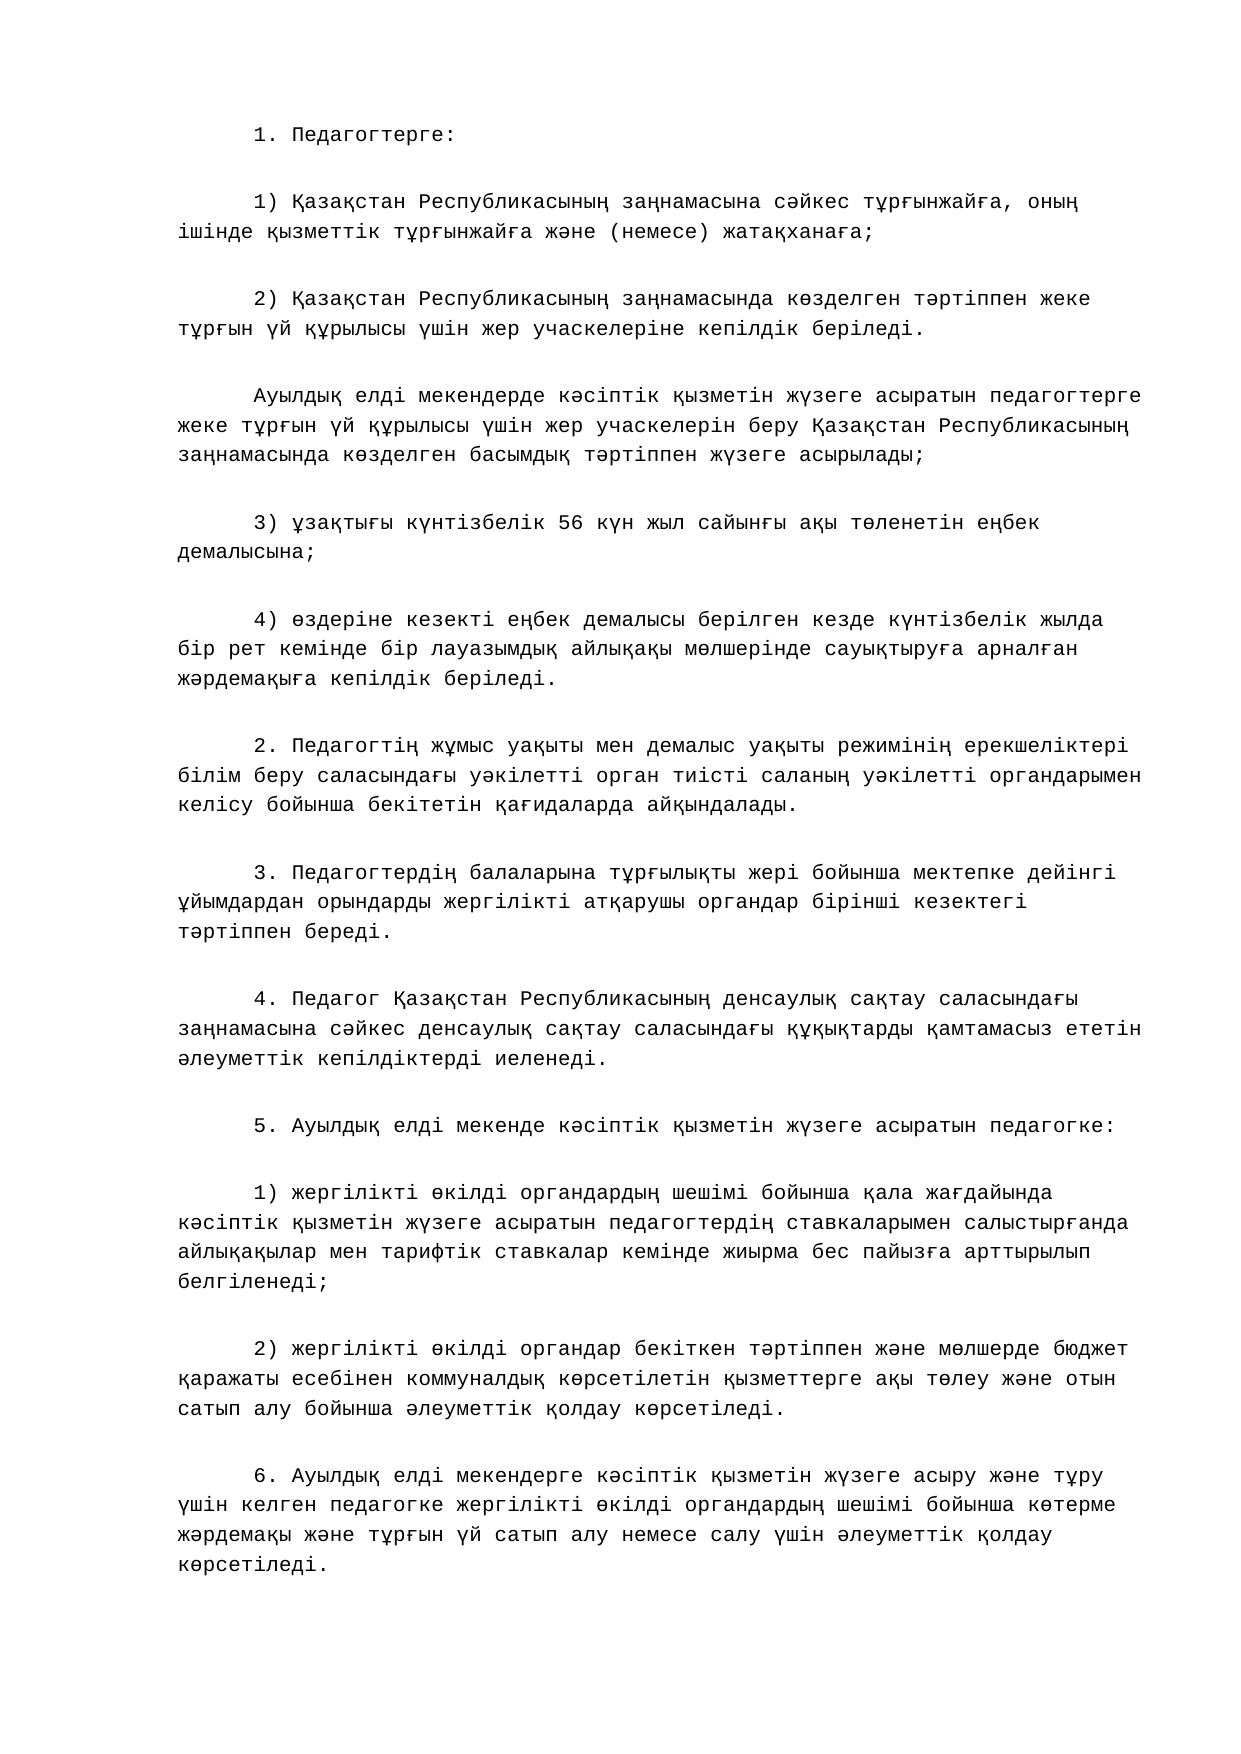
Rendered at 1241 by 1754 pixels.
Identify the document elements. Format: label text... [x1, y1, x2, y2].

text 2) жергілікті өкілді органдар бекіткен тәртіппен және мөлшерде бюджет қаражаты есебінен коммуналдық көрсетілетін қызметтерге ақы төлеу және отын сатып алу бойынша әлеуметтік қолдау көрсетіледі. [177, 1332, 1152, 1421]
text 3. Педагогтердің балаларына тұрғылықты жері бойынша мектепке дейінгі ұйымдардан орындарды жергілікті атқарушы органдар бірінші кезектегі тәртіппен береді. [177, 856, 1152, 945]
text 1. Педагогтерге: [177, 118, 1152, 148]
text 3) ұзақтығы күнтізбелік 56 күн жыл сайынғы ақы төленетін еңбек демалысына; [177, 506, 1152, 565]
text 4) өздеріне кезекті еңбек демалысы берілген кезде күнтізбелік жылда бір рет кемінде бір лауазымдық айлықақы мөлшерінде сауықтыруға арналған жәрдемақыға кепілдік беріледі. [177, 602, 1152, 692]
text Ауылдық елді мекендерде кәсіптік қызметін жүзеге асыратын педагогтерге жеке тұрғын үй құрылысы үшін жер учаскелерін беру Қазақстан Республикасының заңнамасында көзделген басымдық тәртіппен жүзеге асырылады; [177, 379, 1152, 468]
text 1) жергілікті өкілді органдардың шешімі бойынша қала жағдайында кәсіптік қызметін жүзеге асыратын педагогтердің ставкаларымен салыстырғанда айлықақылар мен тарифтік ставкалар кемінде жиырма бес пайызға арттырылып белгіленеді; [177, 1176, 1152, 1295]
text 6. Ауылдық елді мекендерге кәсіптік қызметін жүзеге асыру және тұру үшін келген педагогке жергілікті өкілді органдардың шешімі бойынша көтерме жәрдемақы және тұрғын үй сатып алу немесе салу үшін әлеуметтік қолдау көрсетіледі. [177, 1459, 1152, 1577]
text 5. Ауылдық елді мекенде кәсіптік қызметін жүзеге асыратын педагогке: [177, 1109, 1152, 1138]
text 4. Педагог Қазақстан Республикасының денсаулық сақтау саласындағы заңнамасына сәйкес денсаулық сақтау саласындағы құқықтарды қамтамасыз ететін әлеуметтік кепілдіктерді иеленеді. [177, 982, 1152, 1071]
text 2) Қазақстан Республикасының заңнамасында көзделген тәртіппен жеке тұрғын үй құрылысы үшін жер учаскелеріне кепілдік беріледі. [177, 282, 1152, 342]
text 1) Қазақстан Республикасының заңнамасына сәйкес тұрғынжайға, оның ішінде қызметтік тұрғынжайға және (немесе) жатақханаға; [177, 185, 1152, 245]
text 2. Педагогтің жұмыс уақыты мен демалыс уақыты режимінің ерекшеліктері білім беру саласындағы уәкілетті орган тиісті саланың уәкілетті органдарымен келісу бойынша бекітетін қағидаларда айқындалады. [177, 729, 1152, 818]
